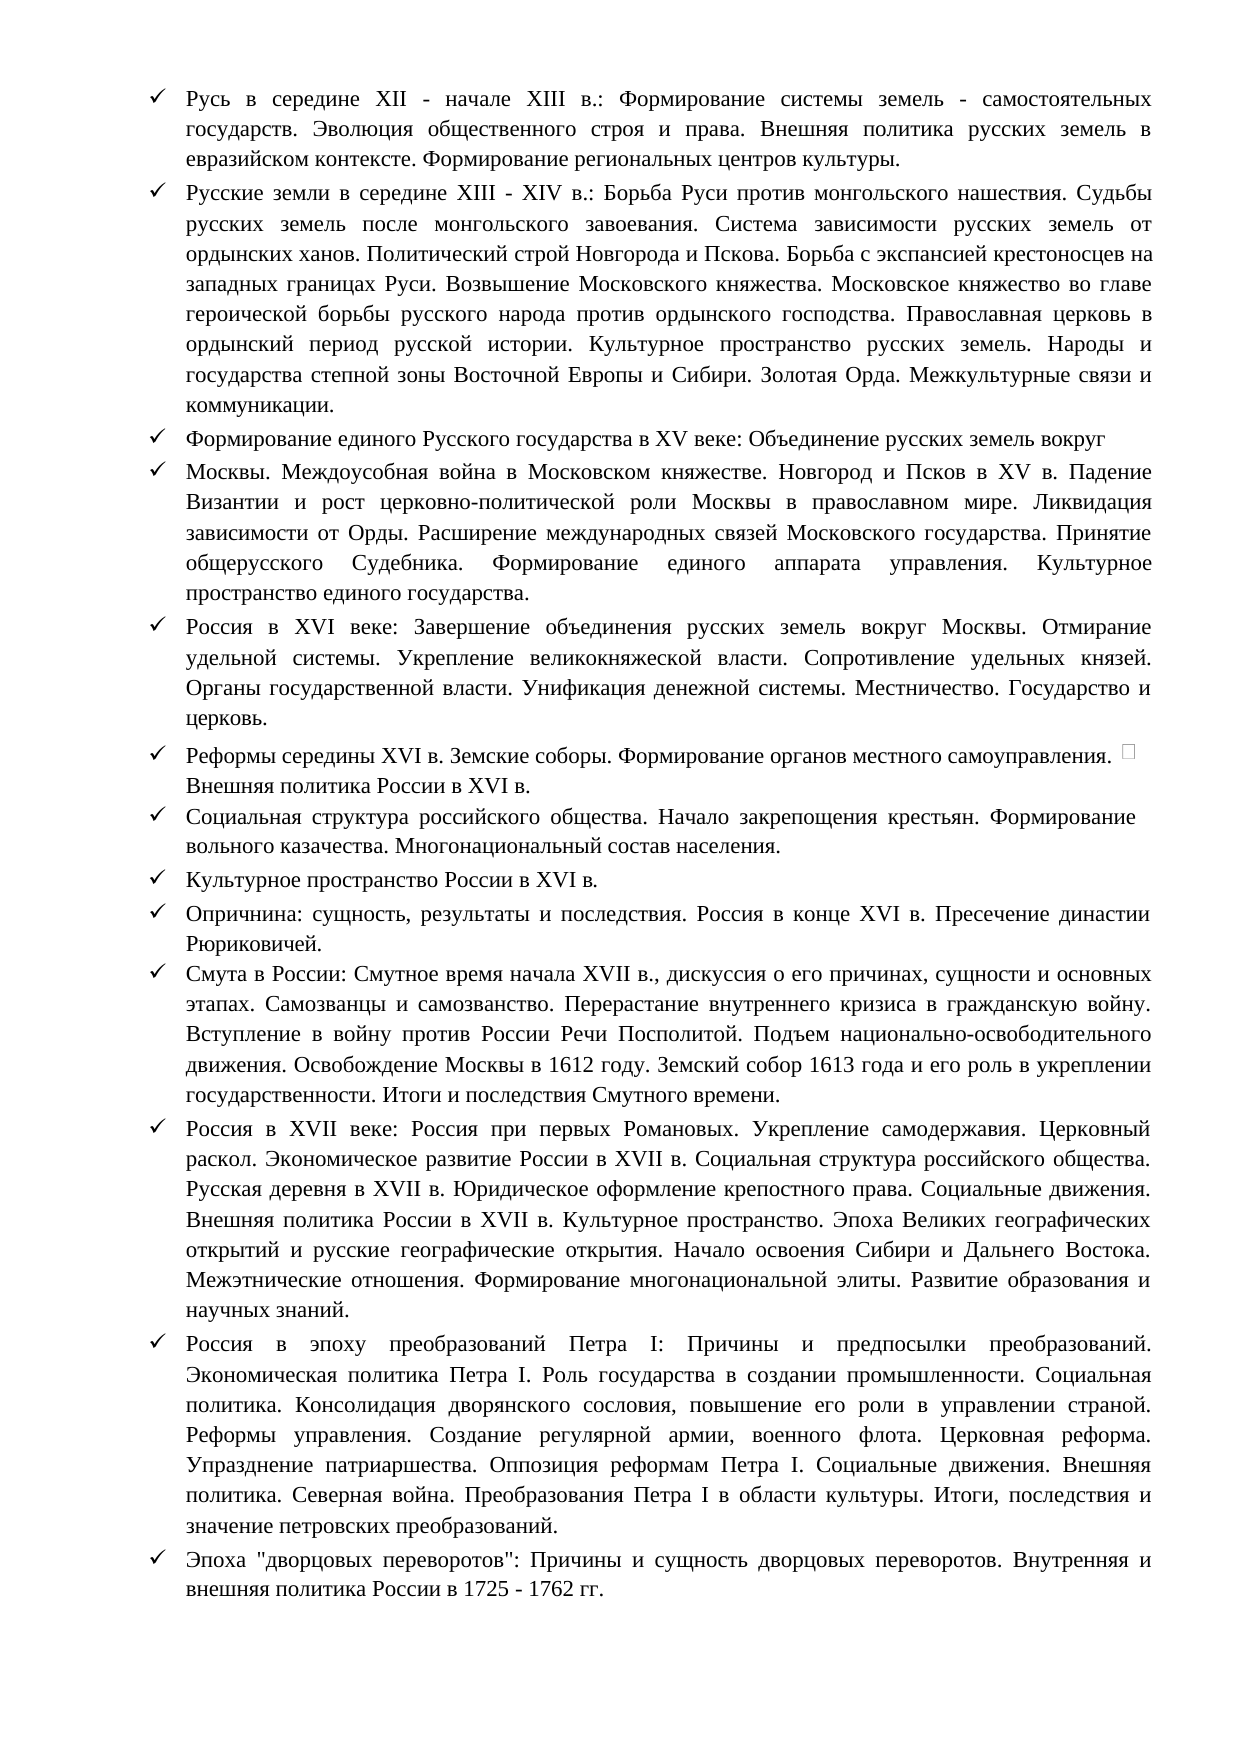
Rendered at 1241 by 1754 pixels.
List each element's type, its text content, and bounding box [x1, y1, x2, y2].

list Социальная структура российского общества. Начало закрепощения крестьян. Формирование вольного казачества. Многонациональный состав населения. [148, 803, 1152, 859]
list Эпоха "дворцовых переворотов": Причины и сущность дворцовых переворотов. Внутренняя и внешняя политика России в 1725 - 1762 гг. [148, 1546, 1152, 1602]
picture [1119, 737, 1155, 764]
list Опричнина: сущность, результаты и последствия. Россия в конце XVI в. Пресечение династии Рюриковичей. [148, 900, 1152, 956]
list Россия в XVI веке: Завершение объединения русских земель вокруг Москвы. Отмирание удельной системы. Укрепление великокняжеской власти. Сопротивление удельных князей. Органы государственной власти. Унификация денежной системы. Местничество. Государство и церковь. [148, 613, 1153, 730]
list Россия в XVII веке: Россия при первых Романовых. Укрепление самодержавия. Церковный раскол. Экономическое развитие России в XVII в. Социальная структура российского общества. Русская деревня в XVII в. Юридическое оформление крепостного права. Социальные движения. Внешняя политика России в XVII в. Культурное пространство. Эпоха Великих географических открытий и русские географические открытия. Начало освоения Сибири и Дальнего Востока. Межэтнические отношения. Формирование многонациональной элиты. Развитие образования и научных знаний. [148, 1115, 1152, 1323]
list Реформы середины XVI в. Земские соборы. Формирование органов местного самоуправления. Внешняя политика России в XVI в. [148, 738, 1171, 799]
list Россия в эпоху преобразований Петра I: Причины и предпосылки преобразований. Экономическая политика Петра I. Роль государства в создании промышленности. Социальная политика. Консолидация дворянского сословия, повышение его роли в управлении страной. Реформы управления. Создание регулярной армии, военного флота. Церковная реформа. Упразднение патриаршества. Оппозиция реформам Петра I. Социальные движения. Внешняя политика. Северная война. Преобразования Петра I в области культуры. Итоги, последствия и значение петровских преобразований. [148, 1331, 1153, 1538]
list Культурное пространство России в XVI в. [148, 866, 1182, 893]
list Формирование единого Русского государства в XV веке: Объединение русских земель вокруг [148, 425, 1182, 451]
list Русские земли в середине XIII - XIV в.: Борьба Руси против монгольского нашествия. Судьбы русских земель после монгольского завоевания. Система зависимости русских земель от ордынских ханов. Политический строй Новгорода и Пскова. Борьба с экспансией крестоносцев на западных границах Руси. Возвышение Московского княжества. Московское княжество во главе героической борьбы русского народа против ордынского господства. Православная церковь в ордынский период русской истории. Культурное пространство русских земель. Народы и государства степной зоны Восточной Европы и Сибири. Золотая Орда. Межкультурные связи и коммуникации. [148, 179, 1153, 417]
list Русь в середине XII - начале XIII в.: Формирование системы земель - самостоятельных государств. Эволюция общественного строя и права. Внешняя политика русских земель в евразийском контексте. Формирование региональных центров культуры. [148, 85, 1153, 171]
list Москвы. Междоусобная война в Московском княжестве. Новгород и Псков в XV в. Падение Византии и рост церковно-политической роли Москвы в православном мире. Ликвидация зависимости от Орды. Расширение международных связей Московского государства. Принятие общерусского Судебника. Формирование единого аппарата управления. Культурное пространство единого государства. [148, 458, 1153, 605]
list Смута в России: Смутное время начала XVII в., дискуссия о его причинах, сущности и основных этапах. Самозванцы и самозванство. Перерастание внутреннего кризиса в гражданскую войну. Вступление в войну против России Речи Посполитой. Подъем национально-освободительного движения. Освобождение Москвы в 1612 году. Земский собор 1613 года и его роль в укреплении государственности. Итоги и последствия Смутного времени. [148, 960, 1153, 1107]
